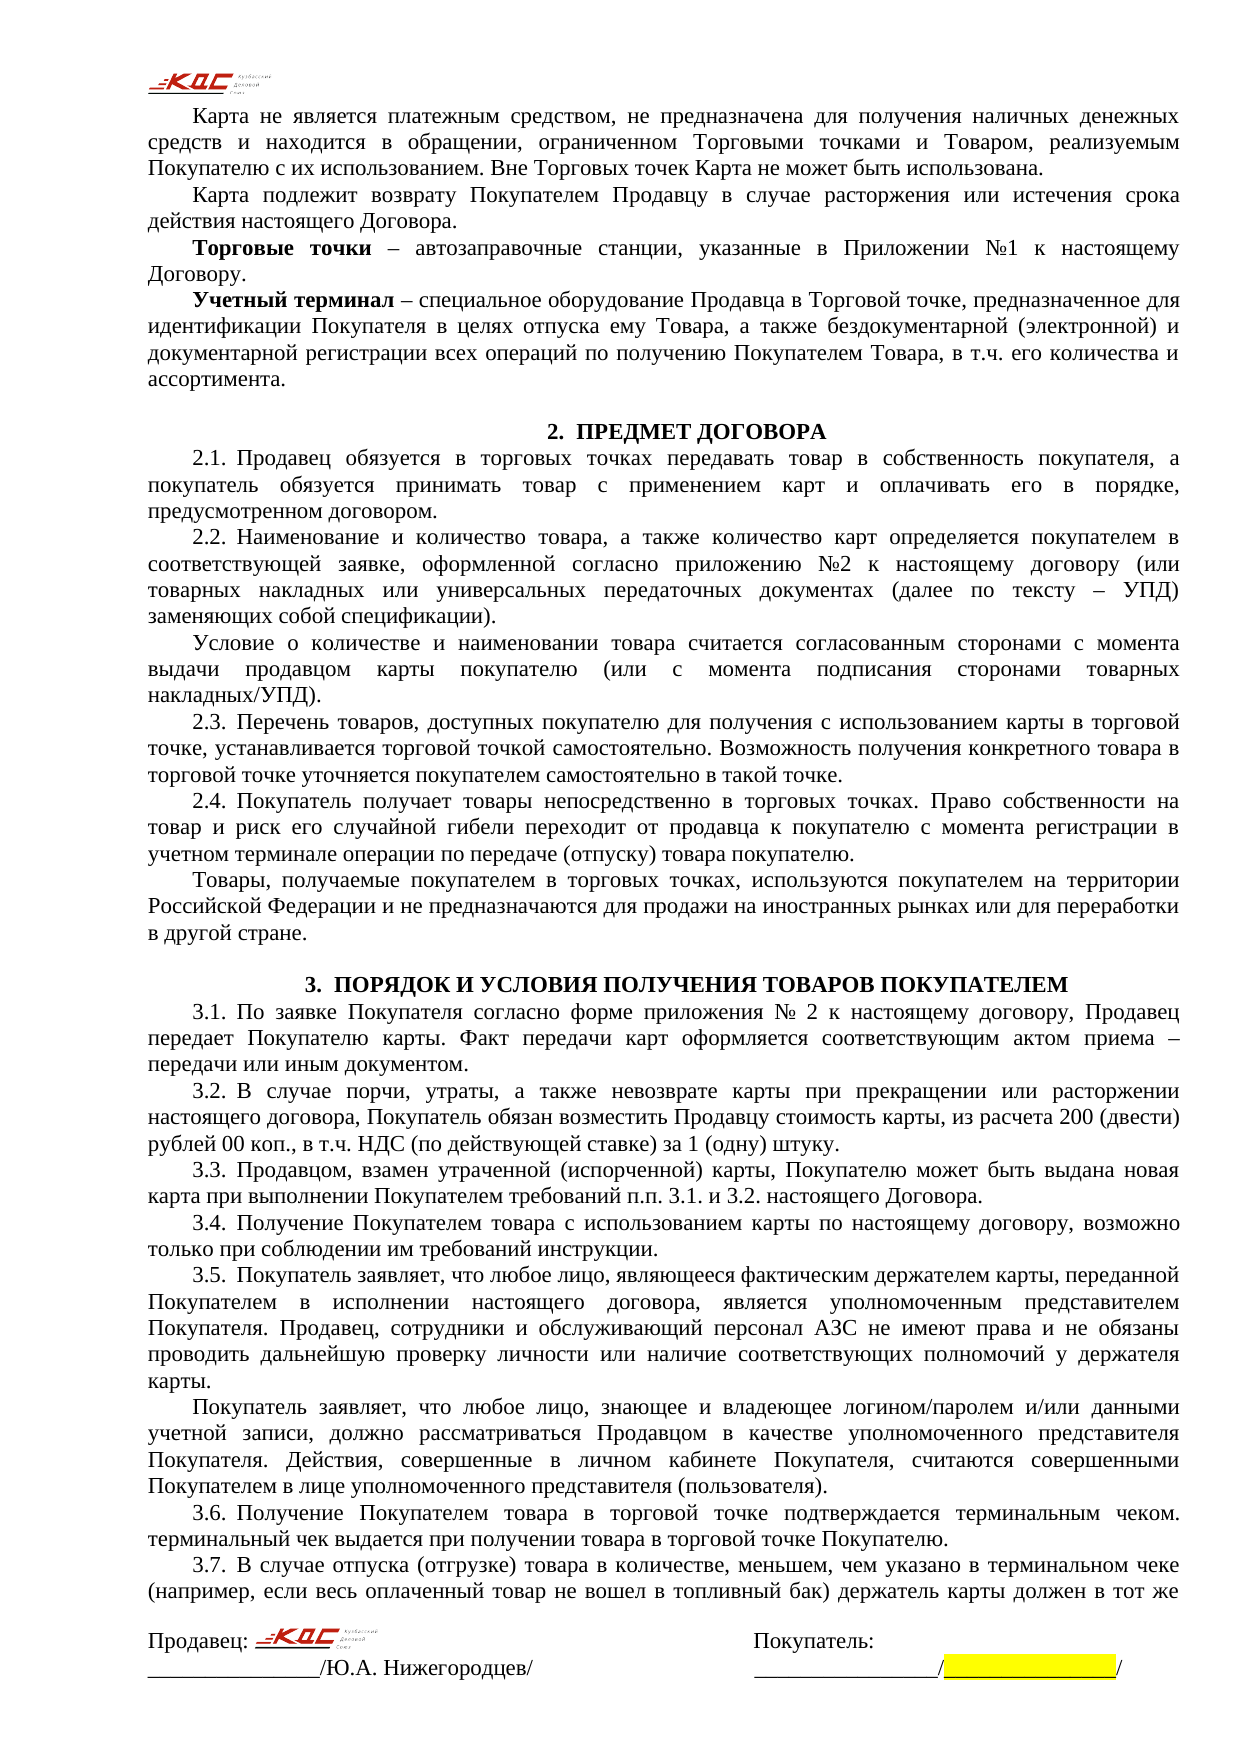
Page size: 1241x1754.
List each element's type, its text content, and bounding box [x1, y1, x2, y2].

text Карта не является платежным средством, не предназначена для получения наличных денежных средств и находится в обращении, ограниченном Торговыми точками и Товаром, реализуемым Покупателю с их использованием. Вне Торговых точек Карта не может быть использована. [148, 102, 1181, 181]
text 2. ПРЕДМЕТ ДОГОВОРА [148, 418, 1181, 444]
text 2.3. Перечень товаров, доступных покупателю для получения с использованием карты в торговой точке, устанавливается торговой точкой самостоятельно. Возможность получения конкретного товара в торговой точке уточняется покупателем самостоятельно в такой точке. [148, 708, 1181, 787]
text 3.3. Продавцом, взамен утраченной (испорченной) карты, Покупателю может быть выдана новая карта при выполнении Покупателем требований п.п. 3.1. и 3.2. настоящего Договора. [148, 1156, 1181, 1209]
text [148, 1551, 1181, 1604]
text 3. ПОРЯДОК И УСЛОВИЯ ПОЛУЧЕНИЯ ТОВАРОВ ПОКУПАТЕЛЕМ [148, 971, 1181, 998]
text Карта подлежит возврату Покупателем Продавцу в случае расторжения или истечения срока действия настоящего Договора. [148, 181, 1181, 233]
text 3.5. Покупатель заявляет, что любое лицо, являющееся фактическим держателем карты, переданной Покупателем в исполнении настоящего договора, является уполномоченным представителем Покупателя. Продавец, сотрудники и обслуживающий персонал АЗС не имеют права и не обязаны проводить дальнейшую проверку личности или наличие соответствующих полномочий у держателя карты. [148, 1261, 1181, 1393]
text Условие о количестве и наименовании товара считается согласованным сторонами с момента выдачи продавцом карты покупателю (или с момента подписания сторонами товарных накладных/УПД). [148, 629, 1181, 708]
text 2.1. Продавец обязуется в торговых точках передавать товар в собственность покупателя, а покупатель обязуется принимать товар с применением карт и оплачивать его в порядке, предусмотренном договором. [148, 444, 1181, 523]
text 2.4. Покупатель получает товары непосредственно в торговых точках. Право собственности на товар и риск его случайной гибели переходит от продавца к покупателю с момента регистрации в учетном терминале операции по передаче (отпуску) товара покупателю. [148, 787, 1181, 866]
text Покупатель заявляет, что любое лицо, знающее и владеющее логином/паролем и/или данными учетной записи, должно рассматриваться Продавцом в качестве уполномоченного представителя Покупателя. Действия, совершенные в личном кабинете Покупателя, считаются совершенными Покупателем в лице уполномоченного представителя (пользователя). [148, 1393, 1181, 1498]
text Товары, получаемые покупателем в торговых точках, используются покупателем на территории Российской Федерации и не предназначаются для продажи на иностранных рынках или для переработки в другой стране. [148, 866, 1181, 945]
text Учетный терминал – специальное оборудование Продавца в Торговой точке, предназначенное для идентификации Покупателя в целях отпуска ему Товара, а также бездокументарной (электронной) и документарной регистрации всех операций по получению Покупателем Товара, в т.ч. его количества и ассортимента. [148, 286, 1181, 392]
text 3.1. По заявке Покупателя согласно форме приложения № 2 к настоящему договору, Продавец передает Покупателю карты. Факт передачи карт оформляется соответствующим актом приема – передачи или иным документом. [148, 998, 1181, 1077]
text Торговые точки – автозаправочные станции, указанные в Приложении №1 к настоящему Договору. [148, 233, 1181, 286]
text 3.6. Получение Покупателем товара в торговой точке подтверждается терминальным чеком. терминальный чек выдается при получении товара в торговой точке Покупателю. [148, 1498, 1181, 1551]
text 3.4. Получение Покупателем товара с использованием карты по настоящему договору, возможно только при соблюдении им требований инструкции. [148, 1209, 1181, 1261]
text 3.2. В случае порчи, утраты, а также невозврате карты при прекращении или расторжении настоящего договора, Покупатель обязан возместить Продавцу стоимость карты, из расчета 200 (двести) рублей 00 коп., в т.ч. НДС (по действующей ставке) за 1 (одну) штуку. [148, 1077, 1181, 1156]
text 2.2. Наименование и количество товара, а также количество карт определяется покупателем в соответствующей заявке, оформленной согласно приложению №2 к настоящему договору (или товарных накладных или универсальных передаточных документах (далее по тексту – УПД) заменяющих собой спецификации). [148, 523, 1181, 629]
